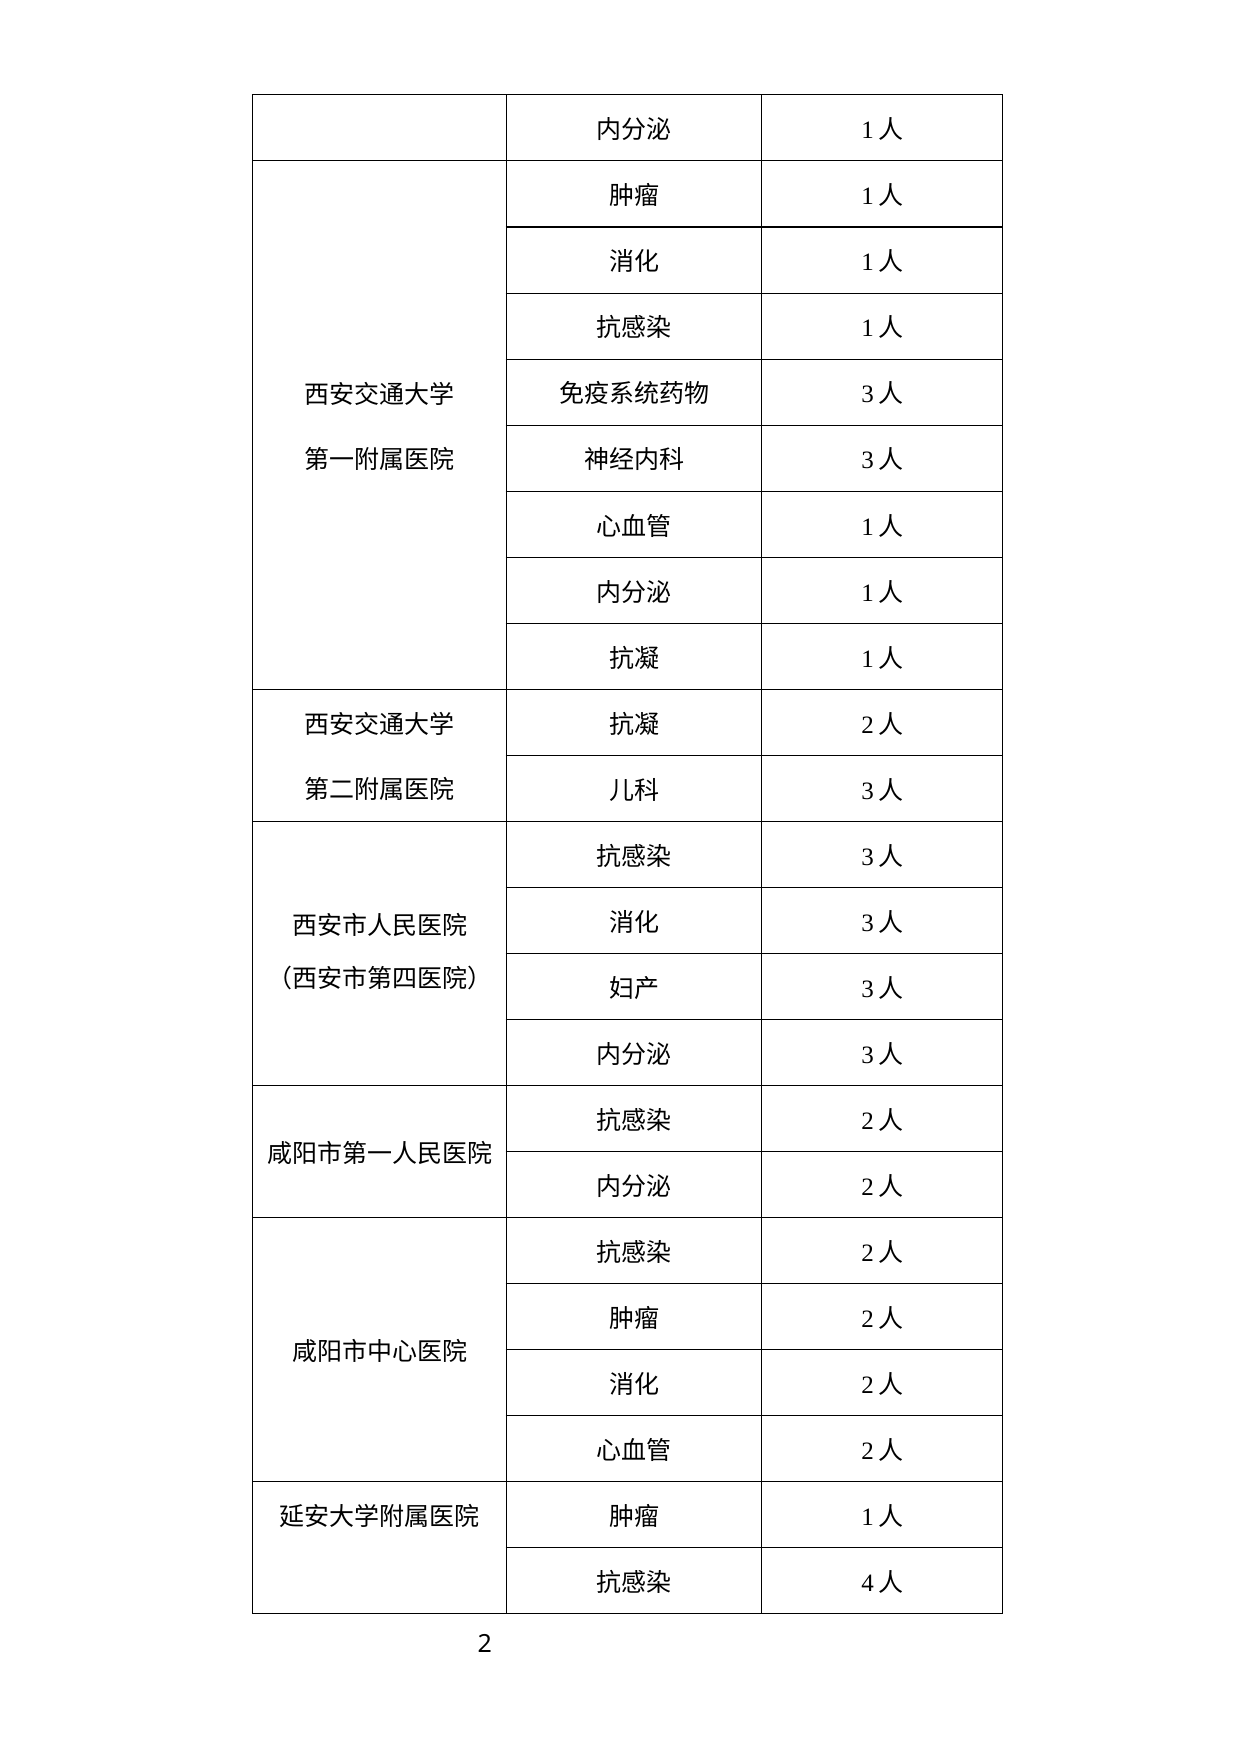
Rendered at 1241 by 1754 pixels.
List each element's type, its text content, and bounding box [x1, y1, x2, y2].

table_cell 内分泌 [507, 1020, 761, 1085]
table_cell 心血管 [507, 1416, 761, 1481]
table_cell 抗感染 [507, 1548, 761, 1613]
table_cell 抗凝 [507, 690, 761, 755]
table_cell 抗凝 [507, 624, 761, 689]
table_cell 2人 [762, 1284, 1002, 1349]
table_cell 内分泌 [507, 95, 761, 160]
table_cell 2人 [762, 1218, 1002, 1283]
table_cell 3人 [762, 360, 1002, 424]
table_cell 1人 [762, 558, 1002, 623]
table_cell 2人 [762, 1416, 1002, 1481]
table_cell 抗感染 [507, 294, 761, 358]
table_cell 2人 [762, 1086, 1002, 1151]
table_cell 肿瘤 [507, 1284, 761, 1349]
table_cell 3人 [762, 954, 1002, 1019]
table_cell 3人 [762, 426, 1002, 491]
table_cell 抗感染 [507, 1086, 761, 1151]
table_cell 延安大学附属医院 [253, 1482, 506, 1613]
table_cell 抗感染 [507, 1218, 761, 1283]
table_cell 肿瘤 [507, 1482, 761, 1547]
table_cell 1人 [762, 1482, 1002, 1547]
table_cell 咸阳市第一人民医院 [253, 1086, 506, 1217]
table_cell 4人 [762, 1548, 1002, 1613]
table_cell 1人 [762, 228, 1002, 292]
table_cell 咸阳市中心医院 [253, 1218, 506, 1481]
table_cell 妇产 [507, 954, 761, 1019]
table_cell 1人 [762, 95, 1002, 160]
table_cell 3人 [762, 888, 1002, 953]
table_cell 2人 [762, 1152, 1002, 1217]
table_cell 消化 [507, 888, 761, 953]
table_cell 西安交通大学 第二附属医院 [253, 690, 506, 821]
table_cell 消化 [507, 228, 761, 292]
table_cell 2人 [762, 690, 1002, 755]
table_cell 1人 [762, 492, 1002, 557]
table_cell 抗感染 [507, 822, 761, 887]
table_cell 神经内科 [507, 426, 761, 491]
table_cell 内分泌 [507, 558, 761, 623]
table_cell 心血管 [507, 492, 761, 557]
table_cell 1人 [762, 294, 1002, 358]
table_cell 内分泌 [507, 1152, 761, 1217]
table_cell 3人 [762, 756, 1002, 821]
table_cell 1人 [762, 161, 1002, 226]
table_cell 肿瘤 [507, 161, 761, 226]
table_cell 3人 [762, 822, 1002, 887]
table_cell 西安市人民医院 （西安市第四医院） [253, 822, 506, 1085]
table_cell 西安交通大学 第一附属医院 [253, 161, 506, 689]
table_cell 3人 [762, 1020, 1002, 1085]
table_cell 2人 [762, 1350, 1002, 1415]
table_cell 免疫系统药物 [507, 360, 761, 424]
table_cell 消化 [507, 1350, 761, 1415]
table_cell 1人 [762, 624, 1002, 689]
table_cell 儿科 [507, 756, 761, 821]
